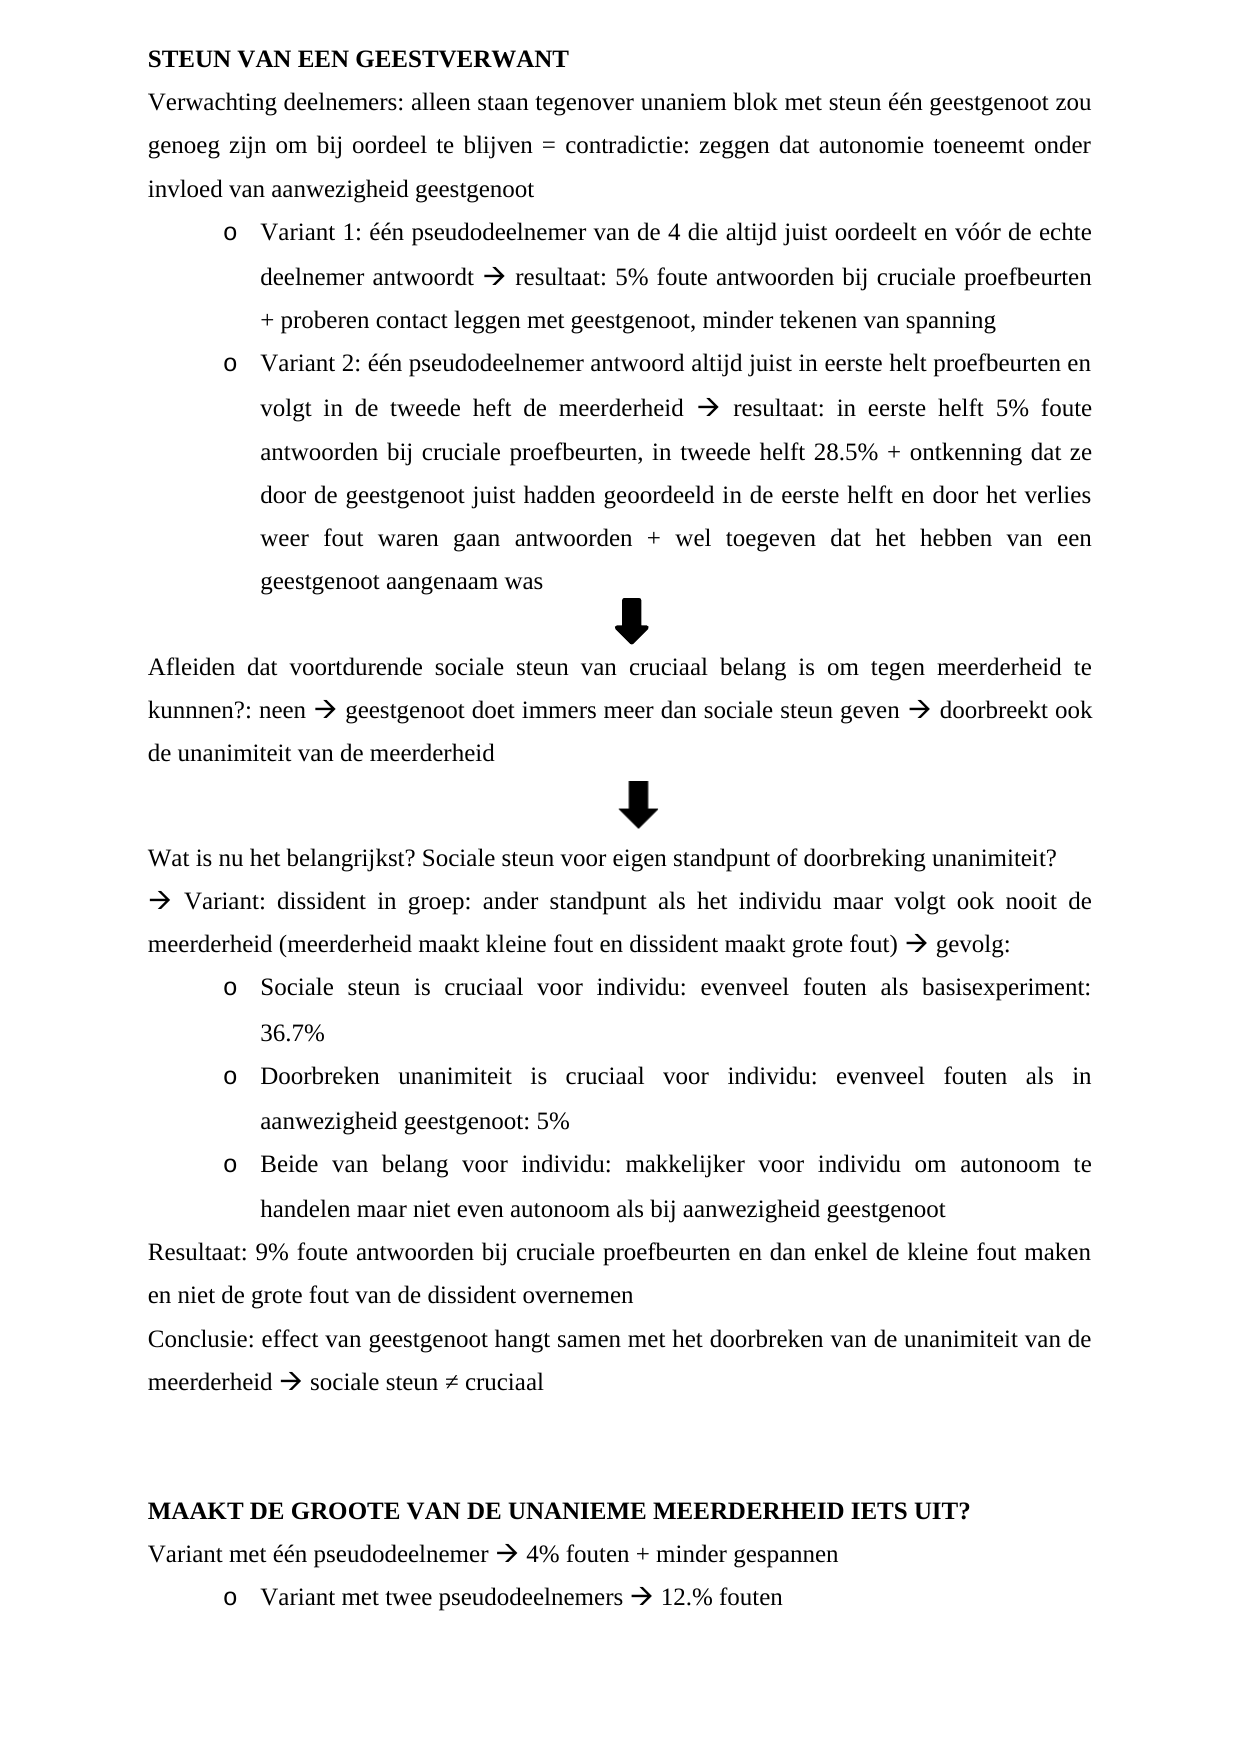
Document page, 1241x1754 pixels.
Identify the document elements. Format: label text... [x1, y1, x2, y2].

list Doorbreken unanimiteit is cruciaal voor individu: evenveel fouten als in aanwezigheid geestgenoot: 5% [223, 1061, 1093, 1135]
list Variant 1: één pseudodeelnemer van de 4 die altijd juist oordeelt en vóór de echte deelnemer antwoordt resultaat: 5% foute antwoorden bij cruciale proefbeurten + proberen contact leggen met geestgenoot, minder tekenen van spanning [223, 217, 1093, 334]
list Sociale steun is cruciaal voor individu: evenveel fouten als basisexperiment: 36.7% [223, 972, 1093, 1046]
text Variant: dissident in groep: ander standpunt als het individu maar volgt ook nooit de meerderheid (meerderheid maakt kleine fout en dissident maakt grote fout) gevolg: [148, 886, 1093, 958]
list Variant met twee pseudodeelnemers 12.% fouten [223, 1582, 1093, 1613]
list Verwachting deelnemers: alleen staan tegenover unaniem blok met steun één geestgenoot zou genoeg zijn om bij oordeel te blijven = contradictie: zeggen dat autonomie toeneemt onder invloed van aanwezigheid geestgenoot [148, 87, 1093, 202]
text STEUN VAN EEN GEESTVERWANT [148, 44, 1093, 73]
text Afleiden dat voortdurende sociale steun van cruciaal belang is om tegen meerderheid te kunnnen?: neen geestgenoot doet immers meer dan sociale steun geven doorbreekt ook de unanimiteit van de meerderheid [148, 652, 1093, 767]
list Beide van belang voor individu: makkelijker voor individu om autonoom te handelen maar niet even autonoom als bij aanwezigheid geestgenoot [223, 1149, 1093, 1223]
list Variant 2: één pseudodeelnemer antwoord altijd juist in eerste helt proefbeurten en volgt in de tweede heft de meerderheid resultaat: in eerste helft 5% foute antwoorden bij cruciale proefbeurten, in tweede helft 28.5% + ontkenning dat ze door de geestgenoot juist hadden geoordeeld in de eerste helft en door het verlies weer fout waren gaan antwoorden + wel toegeven dat het hebben van een geestgenoot aangenaam was [223, 348, 1093, 595]
picture [618, 781, 659, 829]
text Conclusie: effect van geestgenoot hangt samen met het doorbreken van de unanimiteit van de meerderheid sociale steun ≠ cruciaal [148, 1324, 1093, 1396]
text Resultaat: 9% foute antwoorden bij cruciale proefbeurten en dan enkel de kleine fout maken en niet de grote fout van de dissident overnemen [148, 1237, 1093, 1309]
text Wat is nu het belangrijkst? Sociale steun voor eigen standpunt of doorbreking unanimiteit? [148, 843, 1093, 872]
text Variant met één pseudodeelnemer 4% fouten + minder gespannen [148, 1539, 1093, 1568]
text MAAKT DE GROOTE VAN DE UNANIEME MEERDERHEID IETS UIT? [148, 1496, 1093, 1525]
